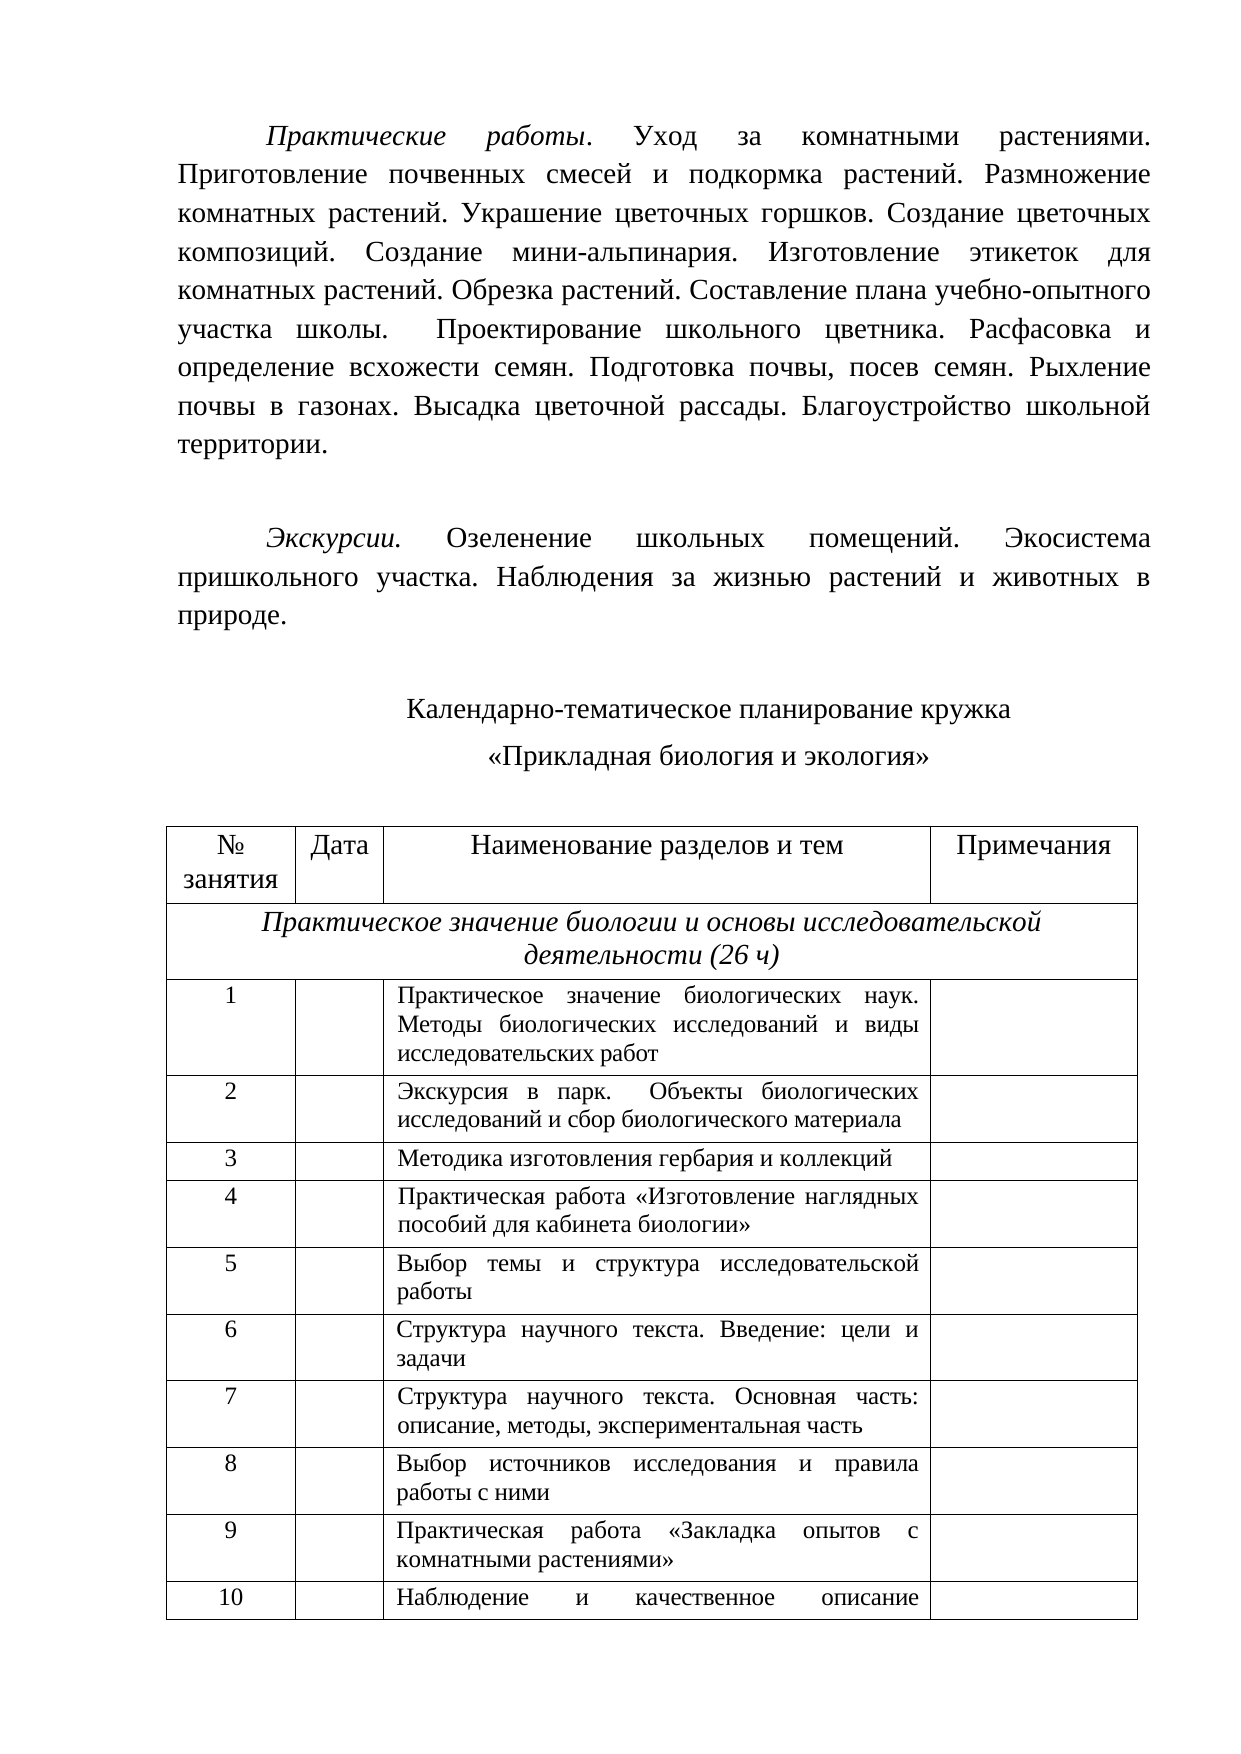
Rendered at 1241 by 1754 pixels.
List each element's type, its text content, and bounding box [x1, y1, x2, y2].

table_cell [931, 1582, 1137, 1619]
table_header Наименование разделов и тем [384, 827, 930, 903]
table_cell Выбор источников исследования и правила работы с ними [384, 1448, 930, 1514]
table_cell Структура научного текста. Введение: цели и задачи [384, 1315, 930, 1380]
text Календарно-тематическое планирование кружка [177, 691, 1152, 724]
table_cell [296, 1076, 383, 1142]
table_cell Практическое значение биологии и основы исследовательской деятельности (26 ч) [167, 904, 1137, 979]
table_cell Структура научного текста. Основная часть: описание, методы, экспериментальная часть [384, 1381, 930, 1447]
table_header Примечания [931, 827, 1137, 903]
table_cell [931, 1448, 1137, 1514]
table_cell Методика изготовления гербария и коллекций [384, 1143, 930, 1180]
table_cell [296, 1315, 383, 1380]
table_cell 8 [167, 1448, 295, 1514]
table_cell 3 [167, 1143, 295, 1180]
table_cell 4 [167, 1181, 295, 1247]
table_cell [296, 1582, 383, 1619]
table_cell [931, 1381, 1137, 1447]
text «Прикладная биология и экология» [177, 738, 1152, 771]
table_cell [296, 1381, 383, 1447]
table_cell [296, 1143, 383, 1180]
table_header № занятия [167, 827, 295, 903]
table_cell [296, 1181, 383, 1247]
table_cell [931, 980, 1137, 1075]
text Экскурсии. Озеленение школьных помещений. Экосистема пришкольного участка. Наблюдения за жизнью растений и животных в природе. [177, 520, 1152, 631]
table_cell [296, 980, 383, 1075]
table_cell 5 [167, 1248, 295, 1313]
text Практические работы. Уход за комнатными растениями. Приготовление почвенных смесей и подкормка растений. Размножение комнатных растений. Украшение цветочных горшков. Создание цветочных композиций. Создание мини-альпинария. Изготовление этикеток для комнатных растений. Обрезка растений. Составление плана учебно-опытного участка школы. Проектирование школьного цветника. Расфасовка и определение всхожести семян. Подготовка почвы, посев семян. Рыхление почвы в газонах. Высадка цветочной рассады. Благоустройство школьной территории. [177, 118, 1152, 460]
table_cell [931, 1181, 1137, 1247]
table_cell [931, 1315, 1137, 1380]
table_cell 6 [167, 1315, 295, 1380]
table_cell 2 [167, 1076, 295, 1142]
table_cell [296, 1515, 383, 1581]
table_cell Выбор темы и структура исследовательской работы [384, 1248, 930, 1313]
table_cell Экскурсия в парк. Объекты биологических исследований и сбор биологического материала [384, 1076, 930, 1142]
table_cell Практическое значение биологических наук. Методы биологических исследований и виды исследовательских работ [384, 980, 930, 1075]
table_cell 7 [167, 1381, 295, 1447]
table_cell Практическая работа «Закладка опытов с комнатными растениями» [384, 1515, 930, 1581]
table_cell 10 [167, 1582, 295, 1619]
table_cell 1 [167, 980, 295, 1075]
table_cell [931, 1248, 1137, 1313]
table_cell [384, 1582, 930, 1619]
table_cell [931, 1076, 1137, 1142]
table_cell Практическая работа «Изготовление наглядных пособий для кабинета биологии» [384, 1181, 930, 1247]
table_cell 9 [167, 1515, 295, 1581]
table_cell [931, 1143, 1137, 1180]
table_cell [931, 1515, 1137, 1581]
table_header Дата [296, 827, 383, 903]
table_cell [296, 1448, 383, 1514]
table_cell [296, 1248, 383, 1313]
